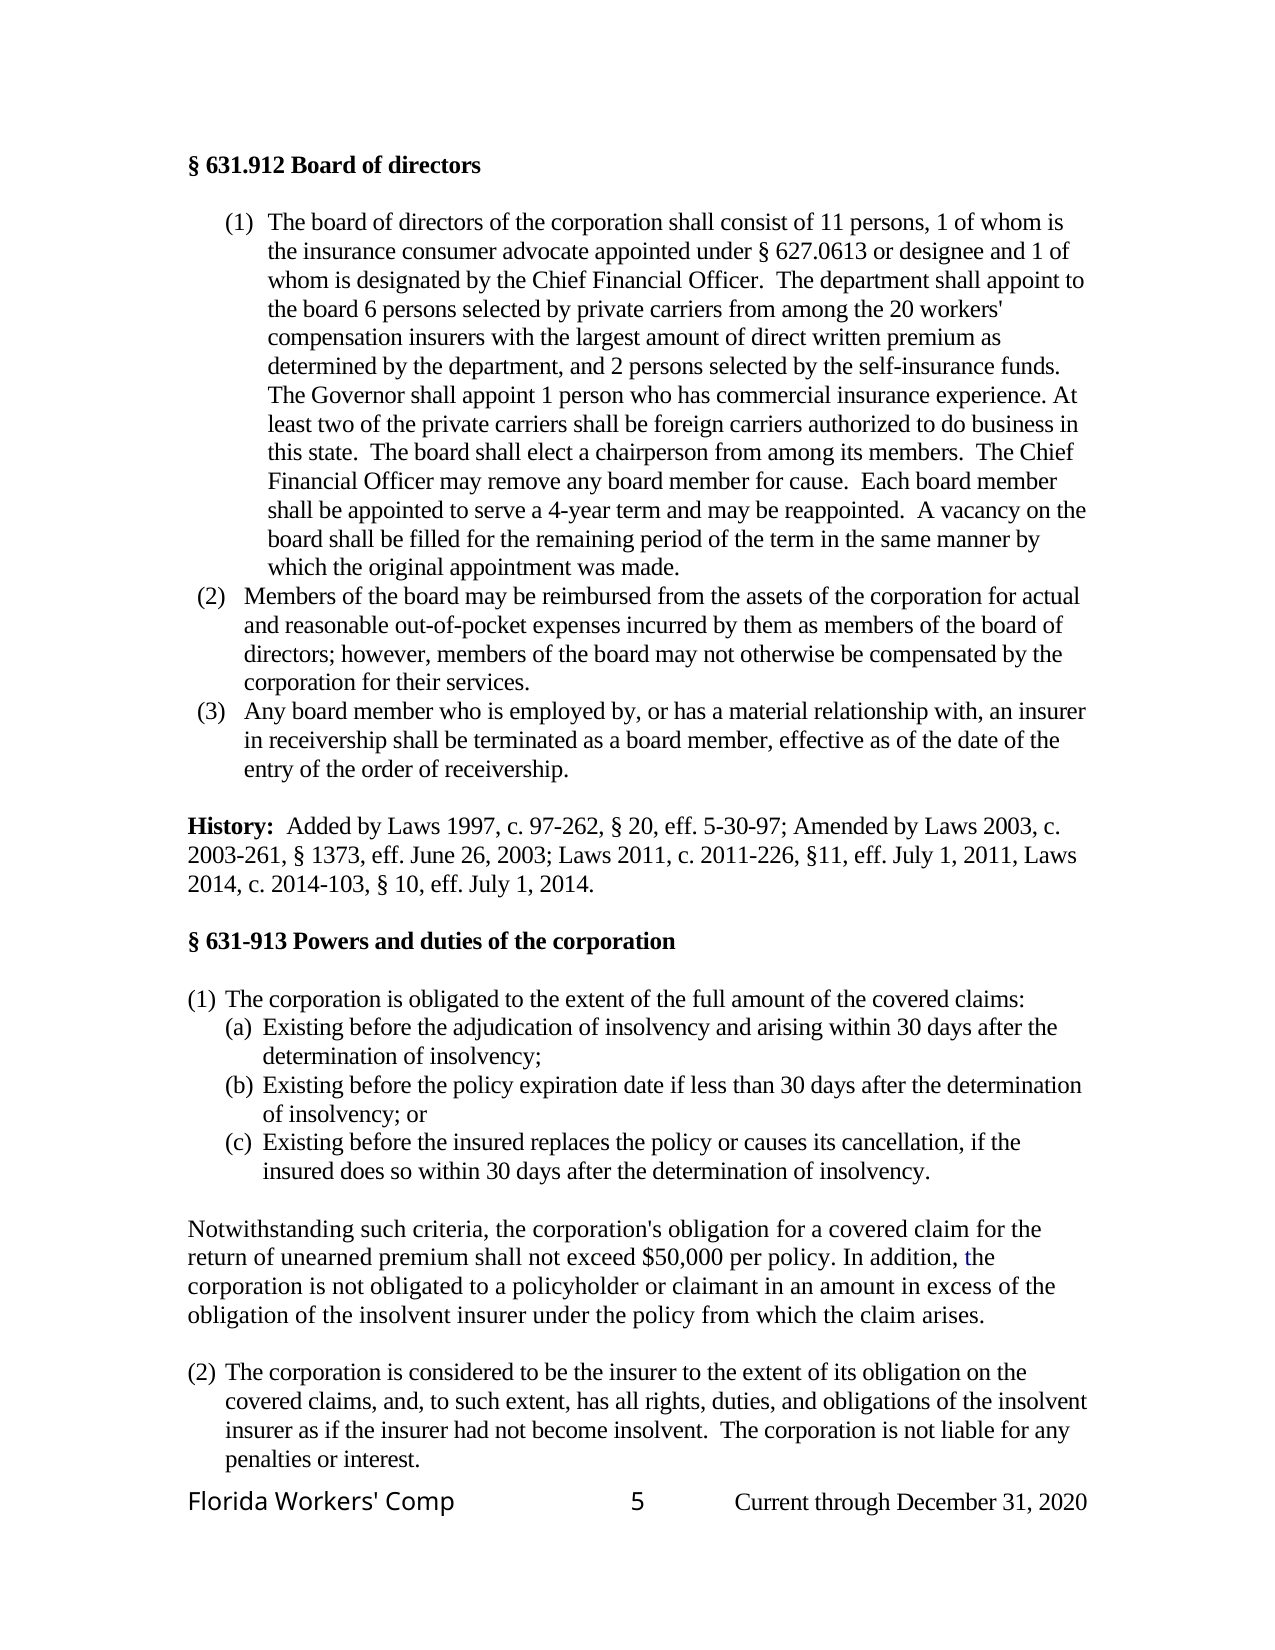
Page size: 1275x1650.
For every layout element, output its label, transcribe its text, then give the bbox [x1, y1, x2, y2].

text § 631.912 Board of directors [187, 150, 1087, 179]
list Any board member who is employed by, or has a material relationship with, an insurer in receivership shall be terminated as a board member, effective as of the date of the entry of the order of receivership. [197, 696, 1087, 782]
text History: Added by Laws 1997, c. 97-262, § 20, eff. 5-30-97; Amended by Laws 2003, c. 2003-261, § 1373, eff. June 26, 2003; Laws 2011, c. 2011-226, §11, eff. July 1, 2011, Laws 2014, c. 2014-103, § 10, eff. July 1, 2014. [187, 811, 1087, 897]
list Members of the board may be reimbursed from the assets of the corporation for actual and reasonable out-of-pocket expenses incurred by them as members of the board of directors; however, members of the board may not otherwise be compensated by the corporation for their services. [197, 581, 1087, 696]
text § 631-913 Powers and duties of the corporation [187, 926, 1087, 955]
list Existing before the policy expiration date if less than 30 days after the determination of insolvency; or [225, 1070, 1087, 1127]
list The corporation is obligated to the extent of the full amount of the covered claims: [187, 984, 1087, 1012]
text Notwithstanding such criteria, the corporation's obligation for a covered claim for the return of unearned premium shall not exceed $50,000 per policy. In addition, the corporation is not obligated to a policyholder or claimant in an amount in excess of the obligation of the insolvent insurer under the policy from which the claim arises. [187, 1214, 1087, 1329]
list The board of directors of the corporation shall consist of 11 persons, 1 of whom is the insurance consumer advocate appointed under § 627.0613 or designee and 1 of whom is designated by the Chief Financial Officer. The department shall appoint to the board 6 persons selected by private carriers from among the 20 workers' compensation insurers with the largest amount of direct written premium as determined by the department, and 2 persons selected by the self-insurance funds. The Governor shall appoint 1 person who has commercial insurance experience. At least two of the private carriers shall be foreign carriers authorized to do business in this state. The board shall elect a chairperson from among its members. The Chief Financial Officer may remove any board member for cause. Each board member shall be appointed to serve a 4-year term and may be reappointed. A vacancy on the board shall be filled for the remaining period of the term in the same manner by which the original appointment was made. [225, 207, 1087, 581]
list The corporation is considered to be the insurer to the extent of its obligation on the covered claims, and, to such extent, has all rights, duties, and obligations of the insolvent insurer as if the insurer had not become insolvent. The corporation is not liable for any penalties or interest. [187, 1357, 1087, 1472]
list Existing before the adjudication of insolvency and arising within 30 days after the determination of insolvency; [225, 1012, 1087, 1070]
list Existing before the insured replaces the policy or causes its cancellation, if the insured does so within 30 days after the determination of insolvency. [225, 1127, 1087, 1185]
